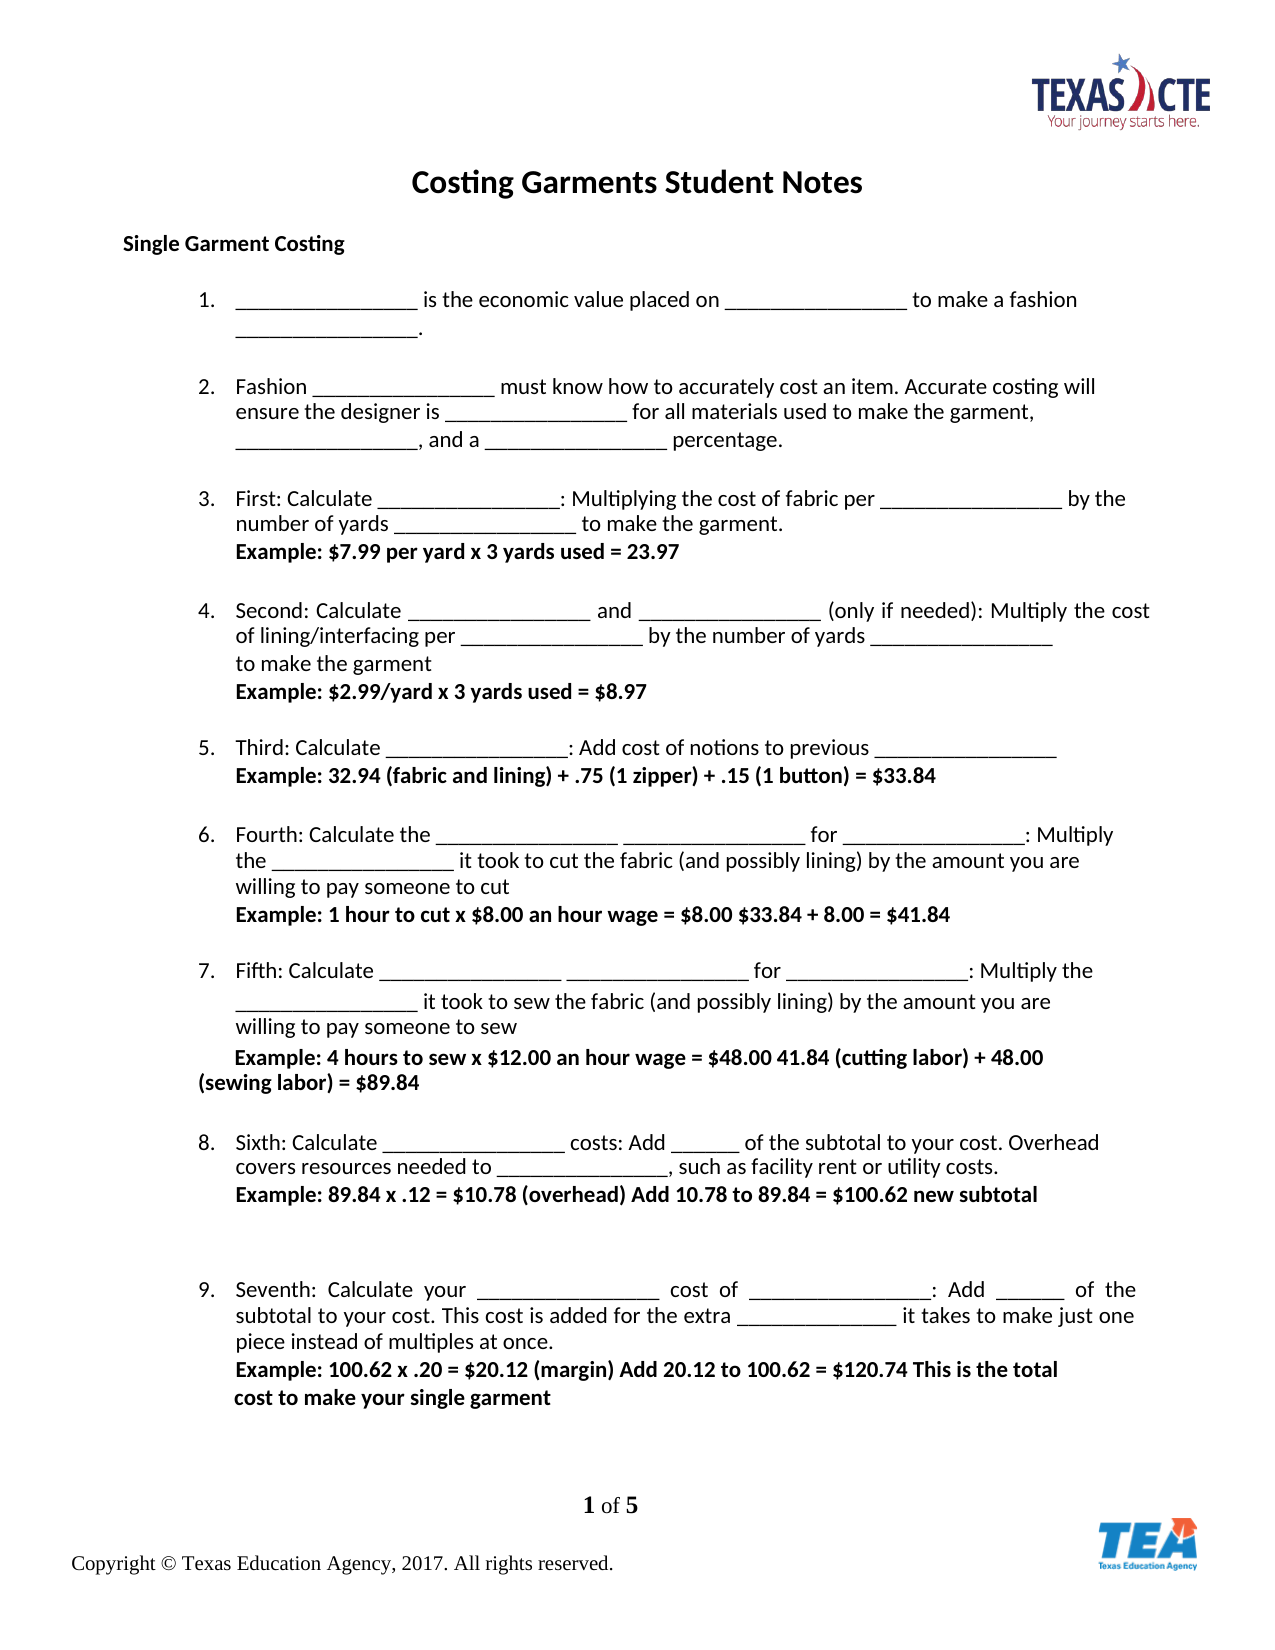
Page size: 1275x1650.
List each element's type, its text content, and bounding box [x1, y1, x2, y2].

text Example: 89.84 x .12 = $10.78 (overhead) Add 10.78 to 89.84 = $100.62 new subtotal [235, 1181, 1152, 1209]
list Third: Calculate ________________: Add cost of notions to previous ________________ [198, 733, 1152, 761]
text ________________. [235, 313, 1152, 341]
list Fashion ________________ must know how to accurately cost an item. Accurate costing will ensure the designer is ________________ for all materials used to make the garment, [198, 374, 1152, 425]
text Single Garment Costing [123, 229, 1152, 257]
text Example: $7.99 per yard x 3 yards used = 23.97 [235, 537, 1152, 565]
text ________________, and a ________________ percentage. [235, 425, 1152, 453]
text cost to make your single garment [198, 1383, 1152, 1411]
text Example: 4 hours to sew x $12.00 an hour wage = $48.00 41.84 (cutting labor) + 48.00 (sewing labor) = $89.84 [198, 1045, 1114, 1096]
text Costing Garments Student Notes [123, 162, 1152, 202]
list Fourth: Calculate the ________________ ________________ for ________________: Multiply the ________________ it took to cut the fabric (and possibly lining) by the amount you are willing to pay someone to cut [198, 822, 1144, 900]
text to make the garment [235, 649, 1152, 677]
text Example: 1 hour to cut x $8.00 an hour wage = $8.00 $33.84 + 8.00 = $41.84 [235, 900, 1152, 928]
picture [1013, 42, 1229, 141]
text Example: 32.94 (fabric and lining) + .75 (1 zipper) + .15 (1 button) = $33.84 [235, 761, 1152, 789]
list First: Calculate ________________: Multiplying the cost of fabric per ________________ by the number of yards ________________ to make the garment. [198, 486, 1146, 537]
list Fifth: Calculate ________________ ________________ for ________________: Multiply the [198, 956, 1152, 984]
text Example: $2.99/yard x 3 yards used = $8.97 [235, 677, 1152, 705]
list Seventh: Calculate your ________________ cost of ________________: Add ______ of the subtotal to your cost. This cost is added for the extra ______________ it takes to make just one piece instead of multiples at once. [198, 1277, 1137, 1355]
list ________________ is the economic value placed on ________________ to make a fashion [198, 285, 1152, 313]
list Sixth: Calculate ________________ costs: Add ______ of the subtotal to your cost. Overhead covers resources needed to _______________, such as facility rent or utility costs. [198, 1129, 1152, 1181]
list Second: Calculate ________________ and ________________ (only if needed): Multiply the cost of lining/interfacing per ________________ by the number of yards ________________ [198, 598, 1152, 649]
picture [1098, 1518, 1198, 1571]
text ________________ it took to sew the fabric (and possibly lining) by the amount you are willing to pay someone to sew [235, 989, 1106, 1040]
text Example: 100.62 x .20 = $20.12 (margin) Add 20.12 to 100.62 = $120.74 This is the total [235, 1355, 1152, 1383]
